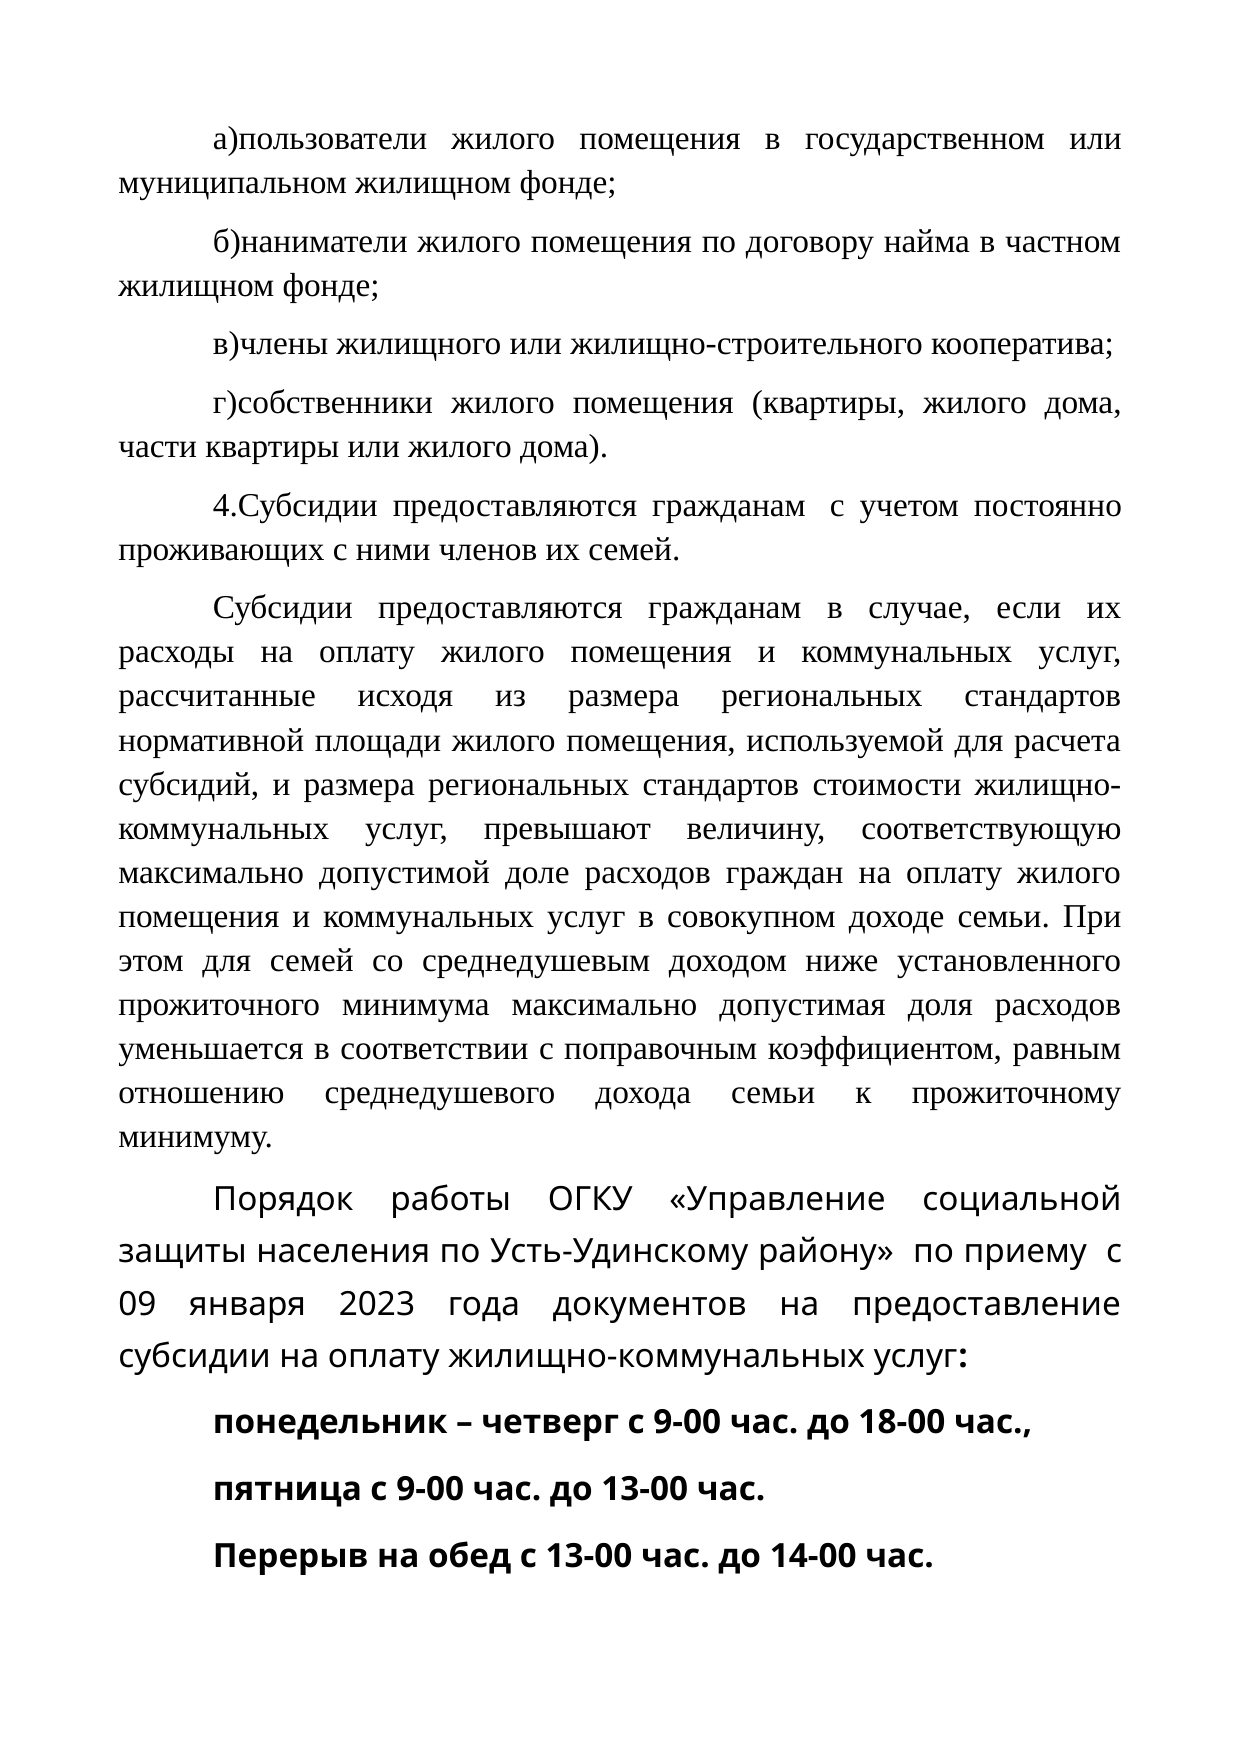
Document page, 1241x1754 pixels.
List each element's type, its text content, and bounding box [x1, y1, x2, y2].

text пятница с 9-00 час. до 13-00 час. [118, 1465, 1122, 1511]
text Перерыв на обед с 13-00 час. до 14-00 час. [118, 1532, 1122, 1577]
text Порядок работы ОГКУ «Управление социальной защиты населения по Усть-Удинскому району» по приему с 09 января 2023 года документов на предоставление субсидии на оплату жилищно-коммунальных услуг: [118, 1175, 1122, 1377]
text б)наниматели жилого помещения по договору найма в частном жилищном фонде; [118, 221, 1122, 303]
text г)собственники жилого помещения (квартиры, жилого дома, части квартиры или жилого дома). [118, 382, 1122, 464]
text понедельник – четверг с 9-00 час. до 18-00 час., [118, 1398, 1122, 1444]
text Субсидии предоставляются гражданам в случае, если их расходы на оплату жилого помещения и коммунальных услуг, рассчитанные исходя из размера региональных стандартов нормативной площади жилого помещения, используемой для расчета субсидий, и размера региональных стандартов стоимости жилищно-коммунальных услуг, превышают величину, соответствующую максимально допустимой доле расходов граждан на оплату жилого помещения и коммунальных услуг в совокупном доходе семьи. При этом для семей со среднедушевым доходом ниже установленного прожиточного минимума максимально допустимая доля расходов уменьшается в соответствии с поправочным коэффициентом, равным отношению среднедушевого дохода семьи к прожиточному минимуму. [118, 588, 1122, 1155]
text в)члены жилищного или жилищно-строительного кооператива; [118, 323, 1122, 362]
text а)пользователи жилого помещения в государственном или муниципальном жилищном фонде; [118, 118, 1122, 201]
text 4.Субсидии предоставляются гражданам с учетом постоянно проживающих с ними членов их семей. [118, 485, 1122, 567]
